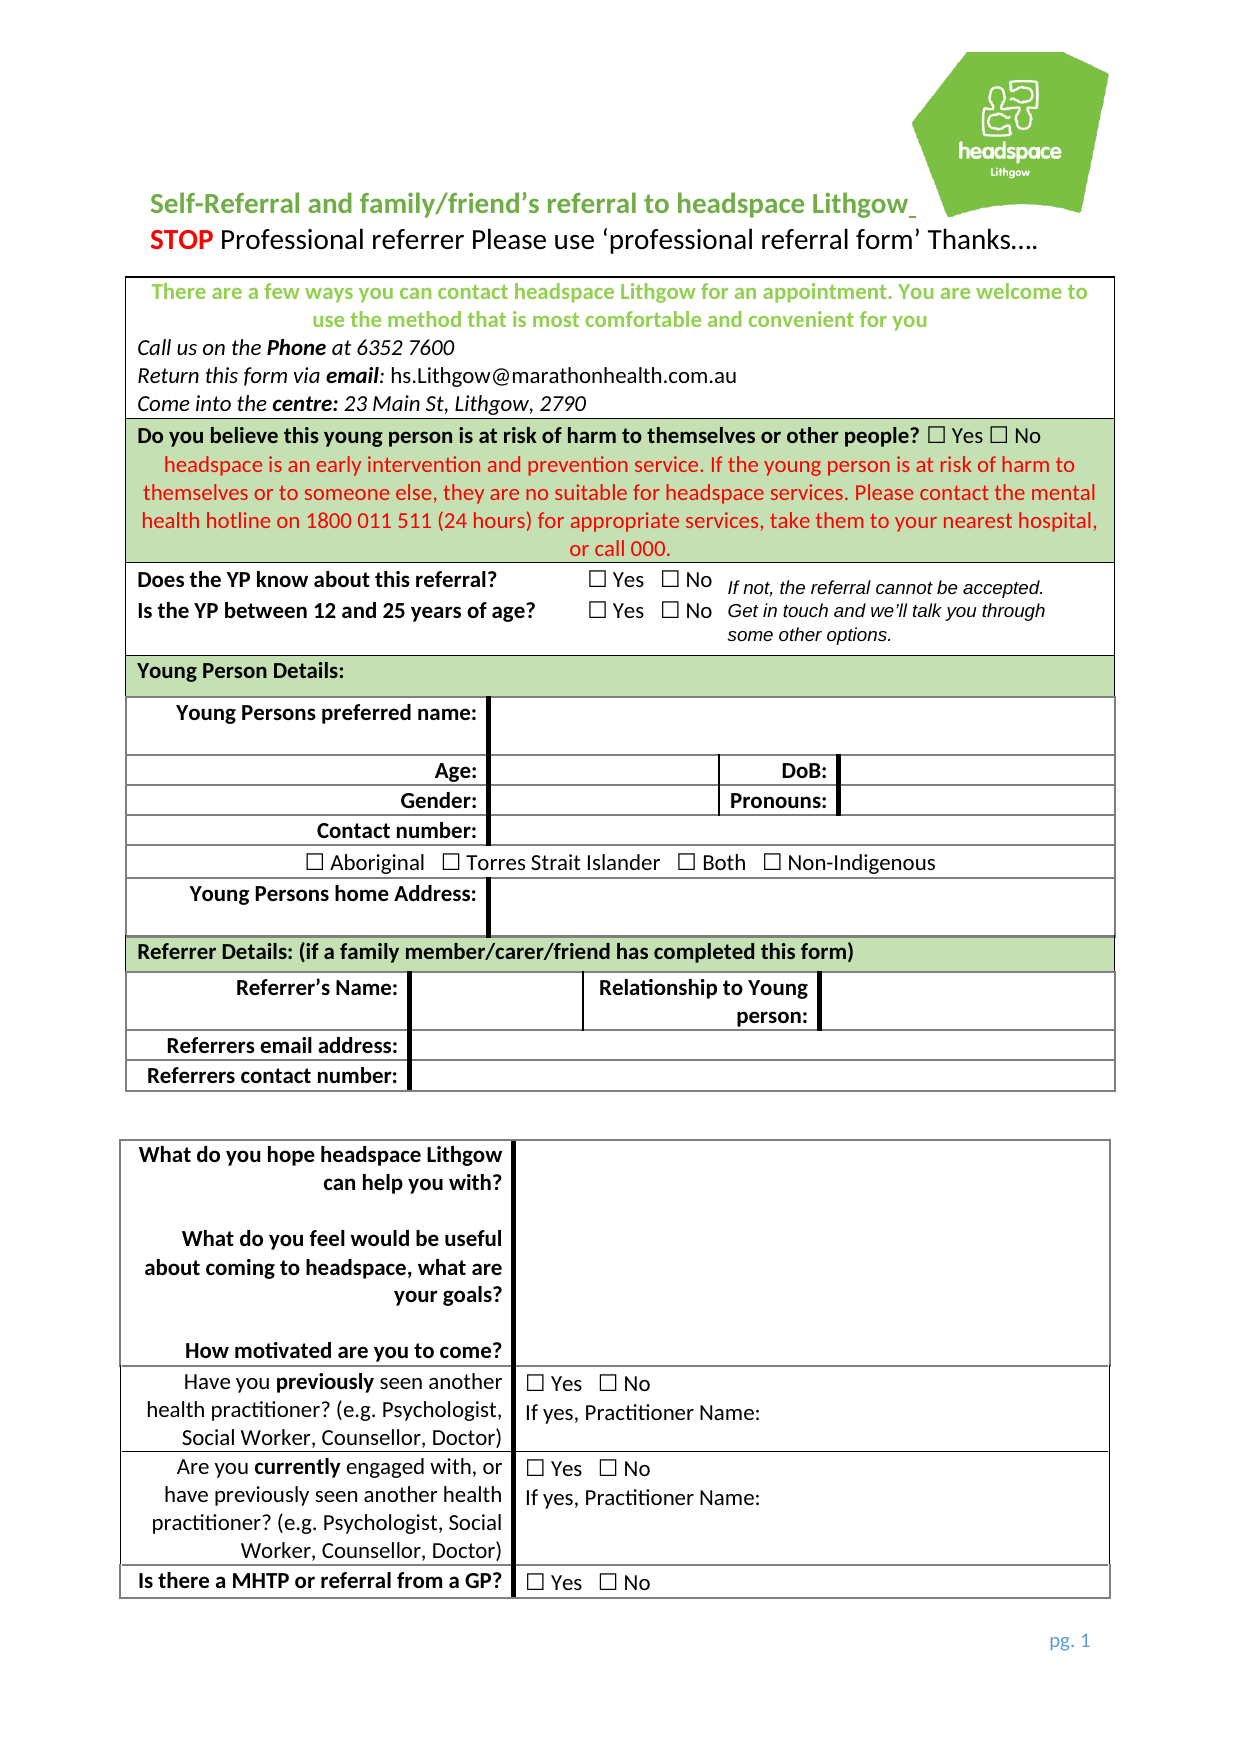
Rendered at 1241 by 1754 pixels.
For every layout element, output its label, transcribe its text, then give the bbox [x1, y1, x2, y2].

table_cell Pronouns: [720, 786, 836, 814]
table_cell [491, 698, 1114, 754]
table_cell Is there a MHTP or referral from a GP? [121, 1565, 511, 1597]
table_cell Young Person Details: [126, 656, 1114, 696]
table_cell [491, 879, 1114, 935]
table_cell Referrer’s Name: [127, 973, 407, 1029]
table_cell Do you believe this young person is at risk of harm to themselves or other people? Yes No headspace is an early intervention and prevention service. If the young person is at risk of harm to themselves or to someone else, they are no suitable for headspace services. Please contact the mental health hotline on 1800 011 511 (24 hours) for appropriate services, take them to your nearest hospital, or call 000. [126, 419, 1114, 562]
table_cell [491, 786, 718, 814]
table_cell [412, 1031, 1114, 1059]
table_cell Does the YP know about this referral? Yes No Is the YP between 12 and 25 years of age? Yes No [126, 563, 1114, 655]
table_cell Yes No If yes, Practitioner Name: [516, 1451, 1109, 1564]
table_cell [822, 973, 1114, 1029]
table_cell Young Persons home Address: [127, 879, 486, 935]
text Self-Referral and family/friend’s referral to headspace Lithgow [150, 186, 906, 221]
table_cell Aboriginal Torres Strait Islander Both Non-Indigenous [127, 846, 1114, 877]
table_cell Young Persons preferred name: [127, 698, 486, 754]
table_cell [841, 786, 1114, 814]
table_header What do you hope headspace Lithgow can help you with? What do you feel would be useful about coming to headspace, what are your goals? How motivated are you to come? [121, 1141, 511, 1365]
table_cell Relationship to Young person: [584, 973, 817, 1029]
table_cell [412, 973, 582, 1029]
picture [906, 52, 1114, 223]
table_cell Contact number: [127, 816, 486, 844]
table_cell Referrers email address: [127, 1031, 407, 1059]
table_header [516, 1141, 1109, 1365]
table_cell Are you currently engaged with, or have previously seen another health practitioner? (e.g. Psychologist, Social Worker, Counsellor, Doctor) [121, 1452, 511, 1564]
table_cell Referrer Details: (if a family member/carer/friend has completed this form) [126, 938, 1114, 971]
table_cell Have you previously seen another health practitioner? (e.g. Psychologist, Social Worker, Counsellor, Doctor) [121, 1366, 511, 1451]
table_cell [841, 756, 1114, 784]
table_cell Yes No [516, 1564, 1109, 1597]
table_cell [412, 1061, 1114, 1089]
text STOP Professional referrer Please use ‘professional referral form’ Thanks…. [150, 221, 1090, 257]
table_cell [491, 816, 1114, 844]
table_cell Referrers contact number: [127, 1061, 407, 1089]
table_cell Yes No If yes, Practitioner Name: [516, 1365, 1109, 1451]
table_cell Age: [127, 756, 486, 784]
table_cell Gender: [127, 786, 486, 814]
table_cell [491, 756, 718, 784]
table_header There are a few ways you can contact headspace Lithgow for an appointment. You are welcome to use the method that is most comfortable and convenient for you Call us on the Phone at 6352 7600 Return this form via email: hs.Lithgow@marathonhealth.com.au Come into the centre: 23 Main St, Lithgow, 2790 [126, 278, 1114, 417]
table_cell DoB: [720, 756, 836, 784]
